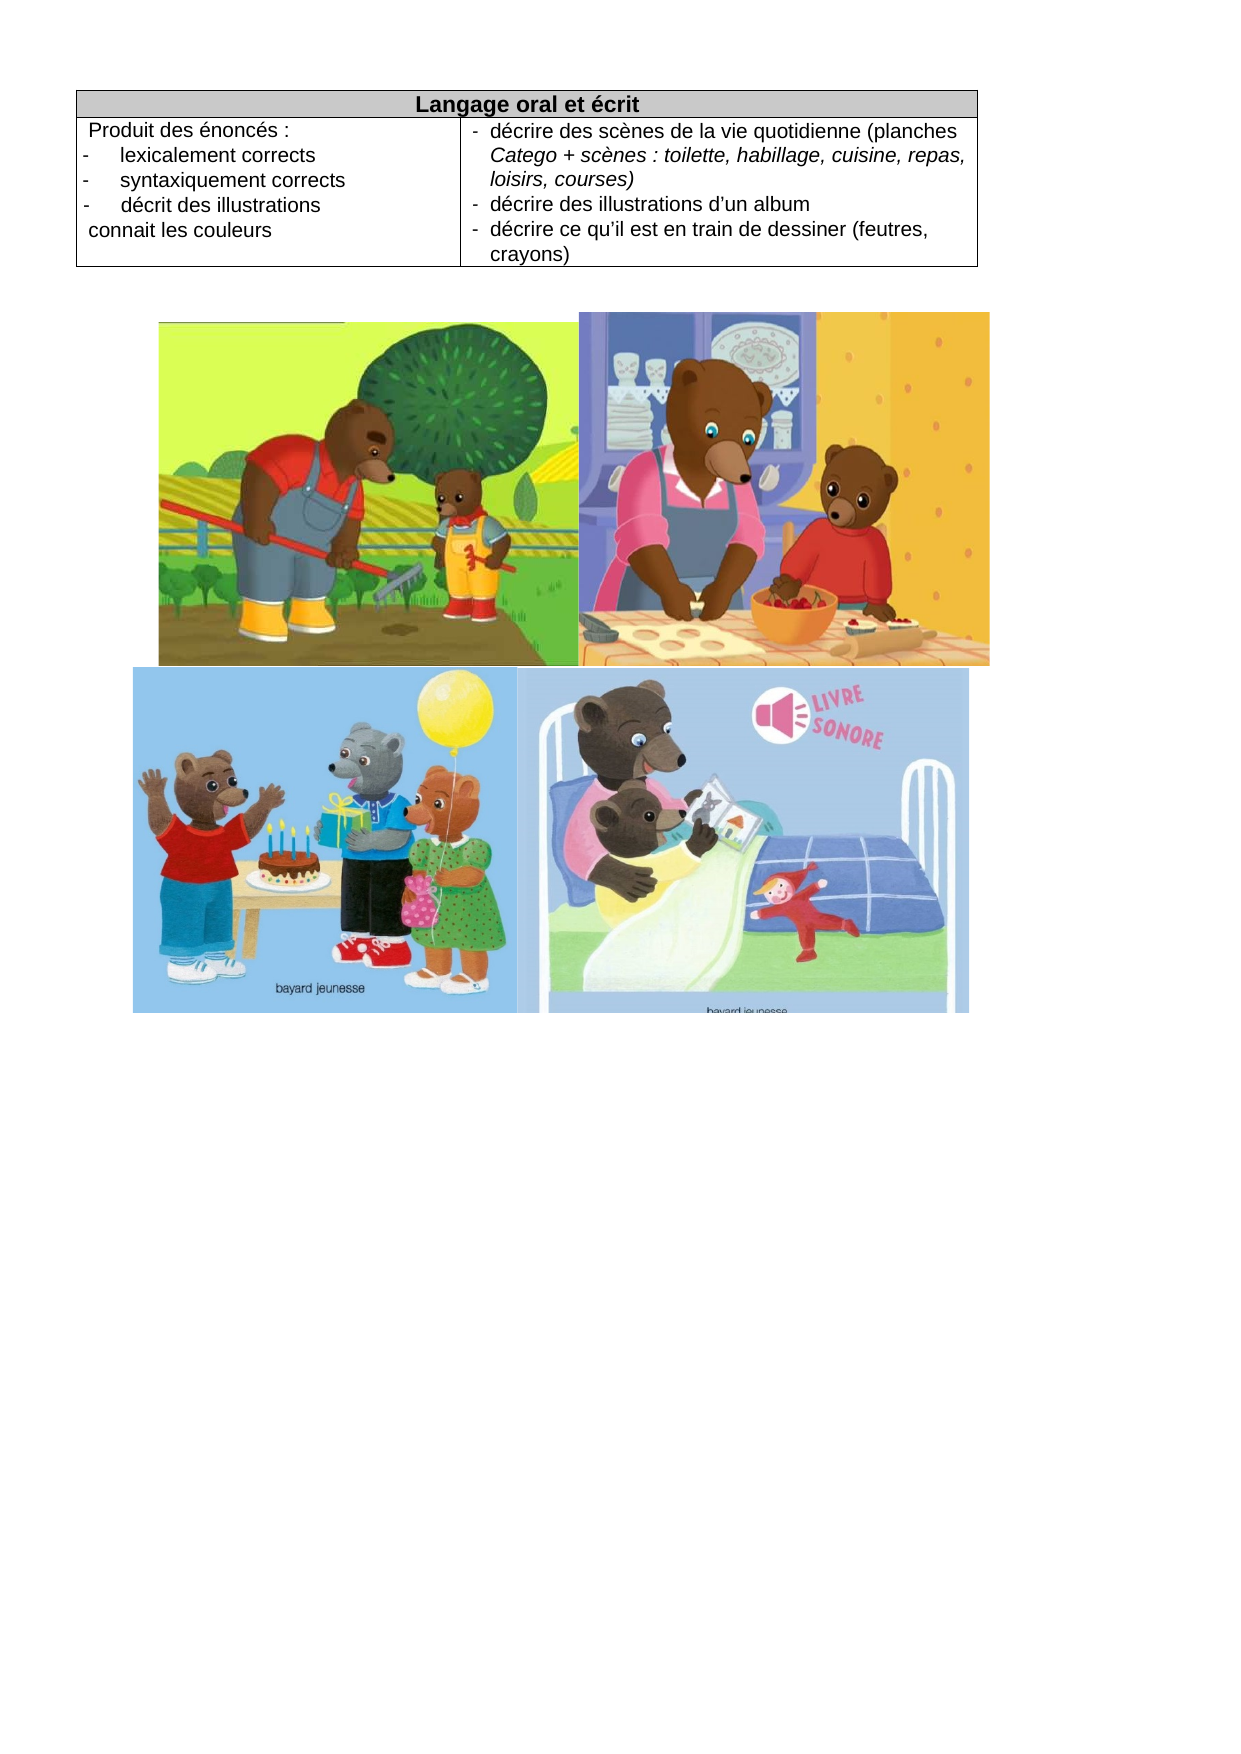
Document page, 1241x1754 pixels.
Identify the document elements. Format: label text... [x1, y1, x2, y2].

table_header Langage oral et écrit [77, 91, 977, 117]
table_cell décrire des scènes de la vie quotidienne (planches Catego + scènes : toilette, habillage, cuisine, repas, loisirs, courses) décrire des illustrations d’un album décrire ce qu’il est en train de dessiner (feutres, crayons) [461, 118, 977, 266]
picture [132, 667, 970, 1013]
picture [158, 312, 990, 666]
table_cell Produit des énoncés : lexicalement corrects syntaxiquement corrects décrit des illustrations connait les couleurs [77, 118, 460, 266]
